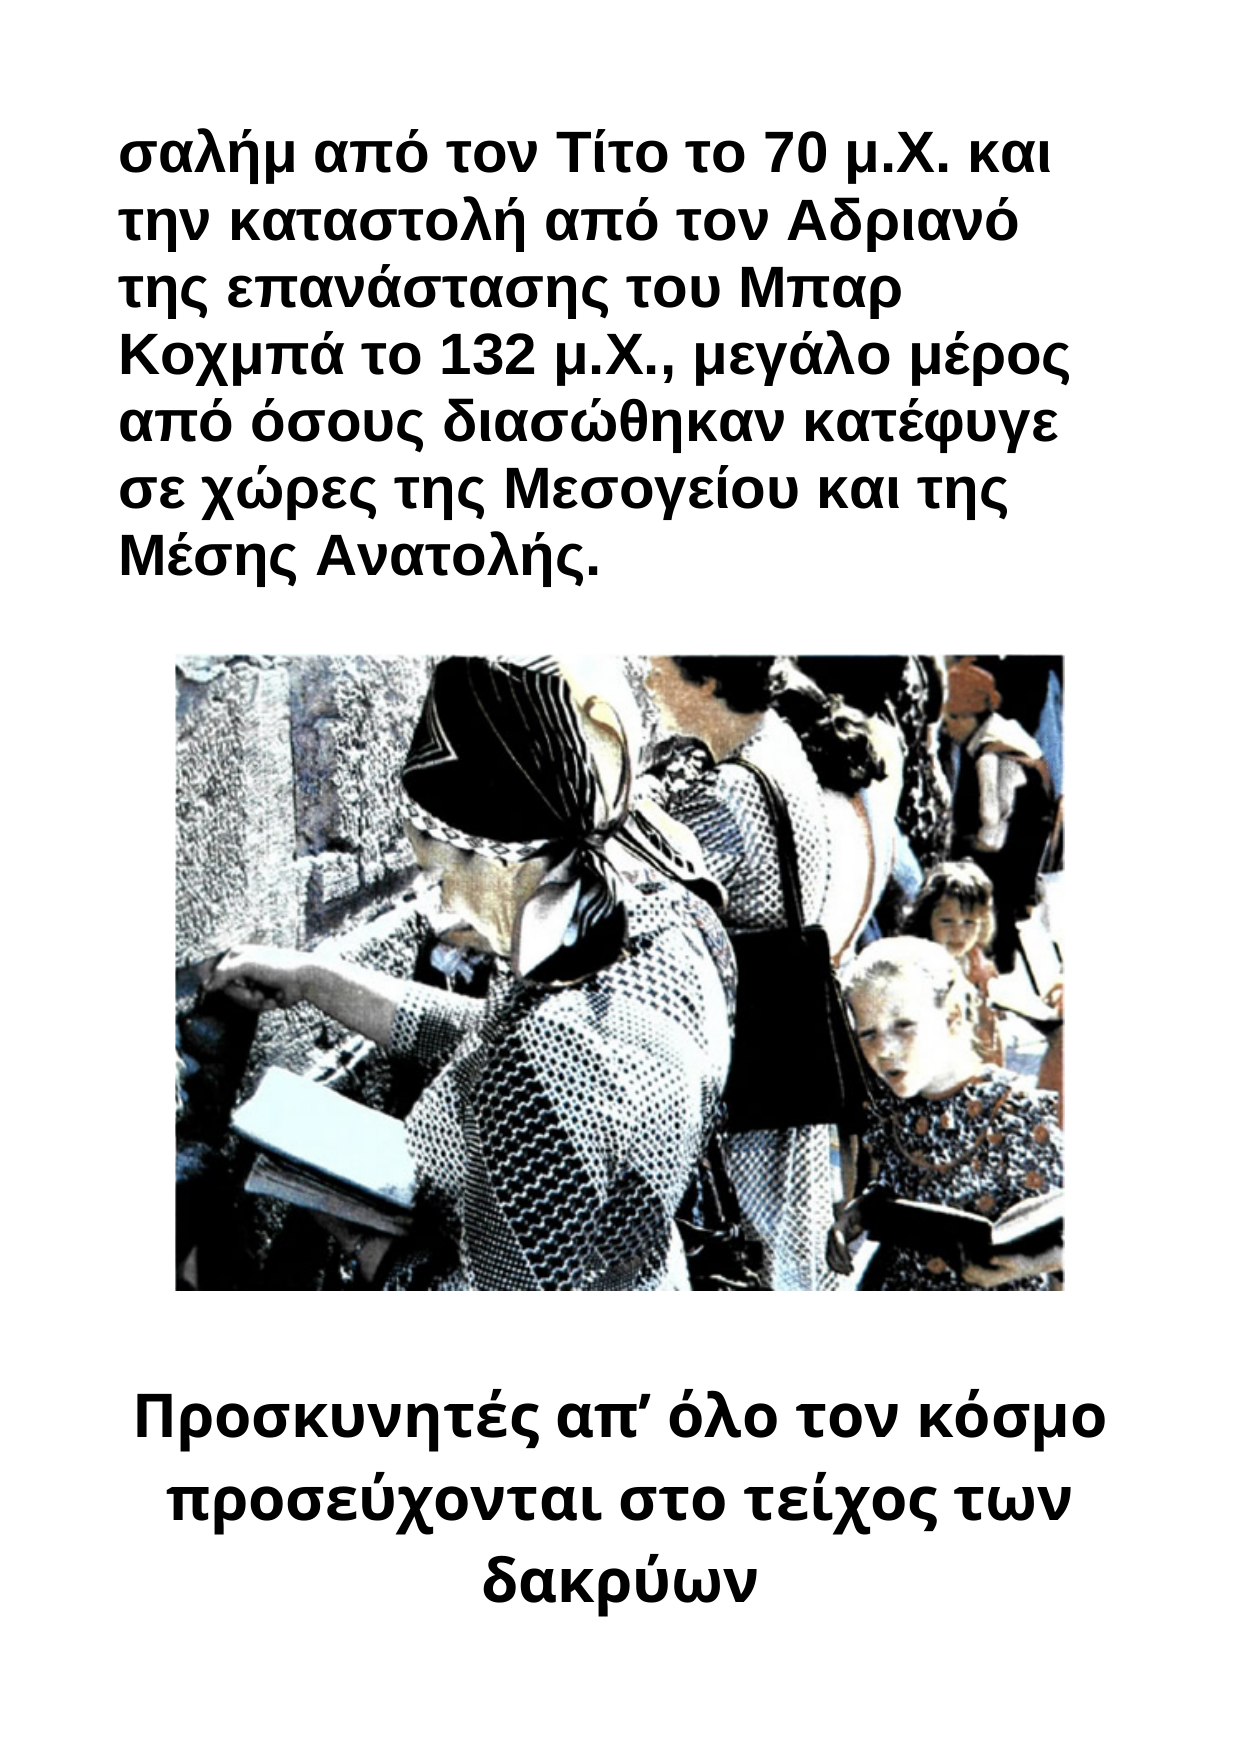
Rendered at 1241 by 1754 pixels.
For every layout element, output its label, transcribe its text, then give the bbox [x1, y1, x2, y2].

text Προσκυνητές απ’ όλο τον κόσμο προσεύχονται στο τείχος των δακρύων [118, 1373, 1122, 1620]
picture [175, 654, 1065, 1291]
